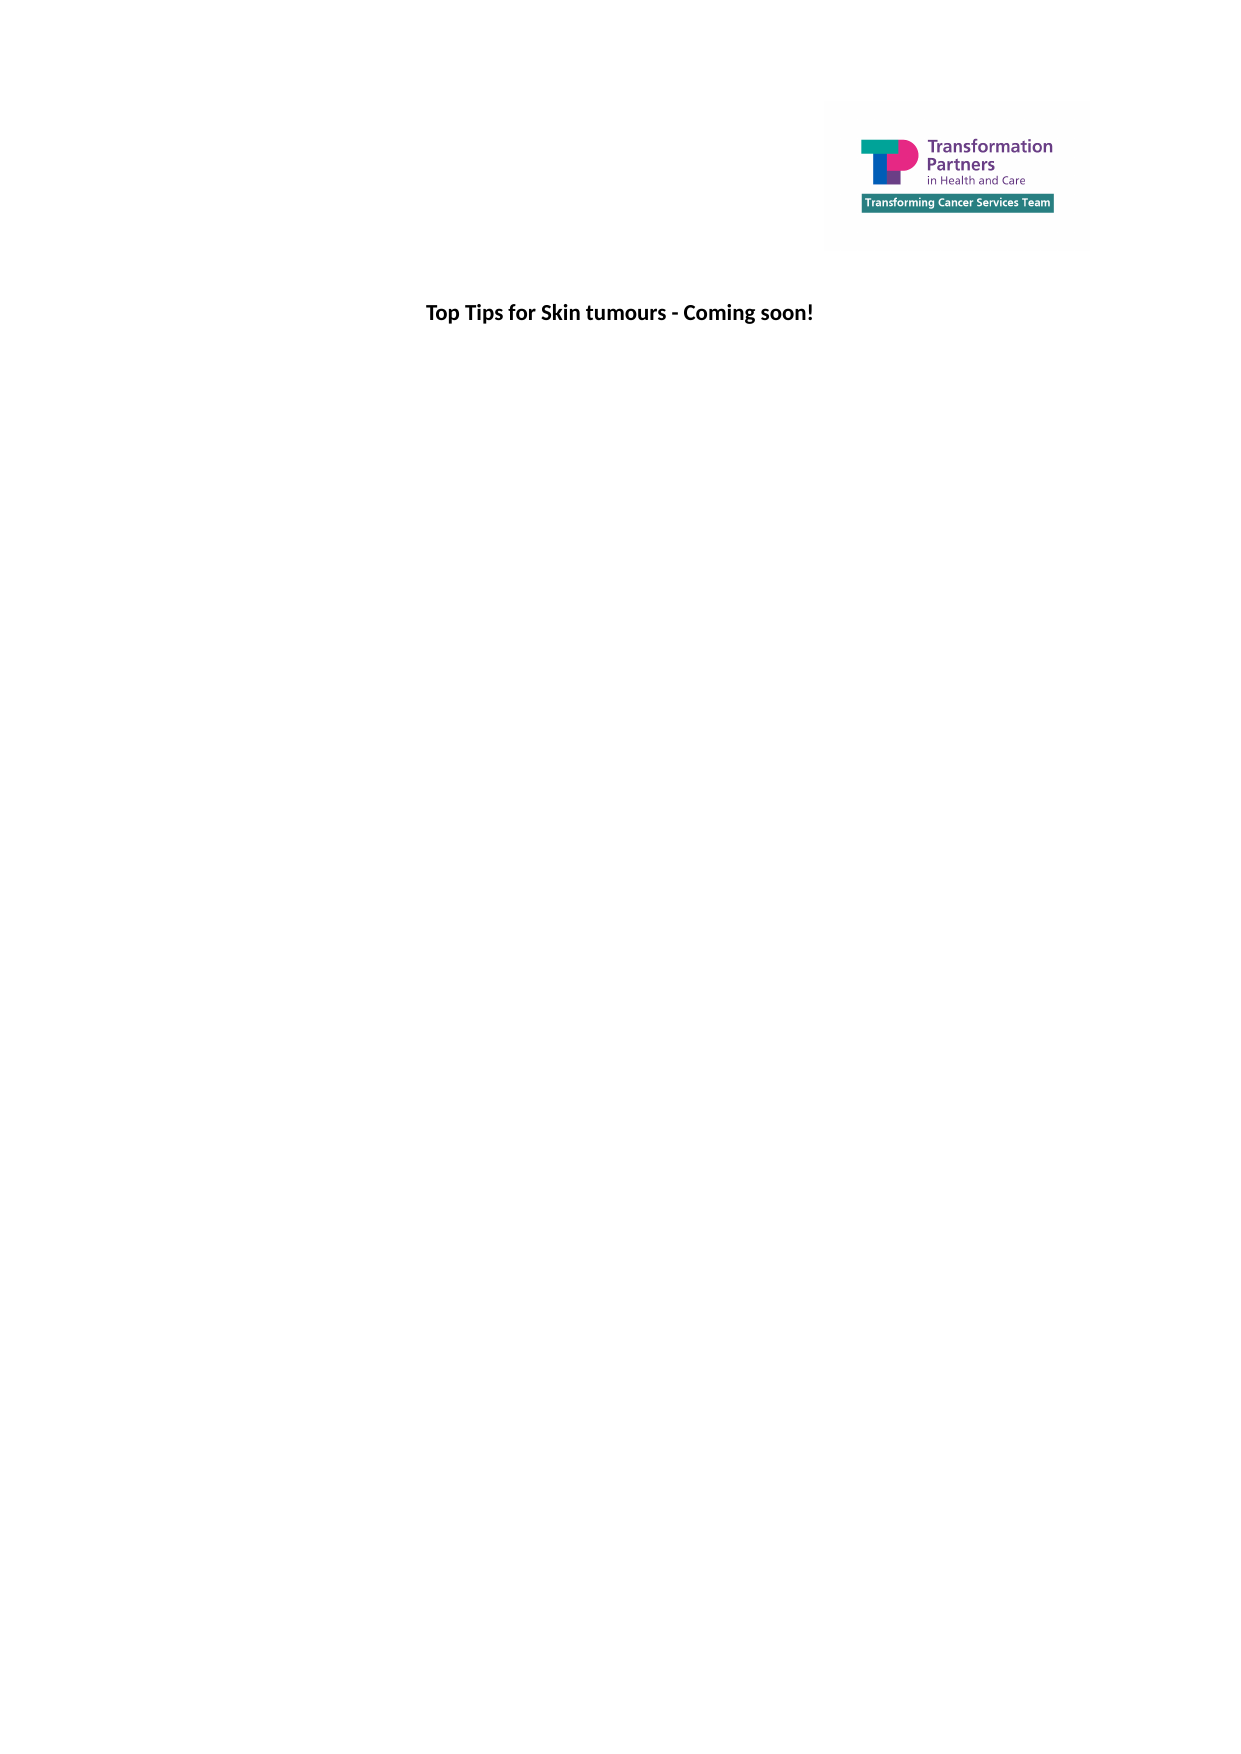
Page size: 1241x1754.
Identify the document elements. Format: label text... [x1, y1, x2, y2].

picture [824, 101, 1091, 251]
text Top Tips for Skin tumours - Coming soon! [150, 298, 1090, 326]
